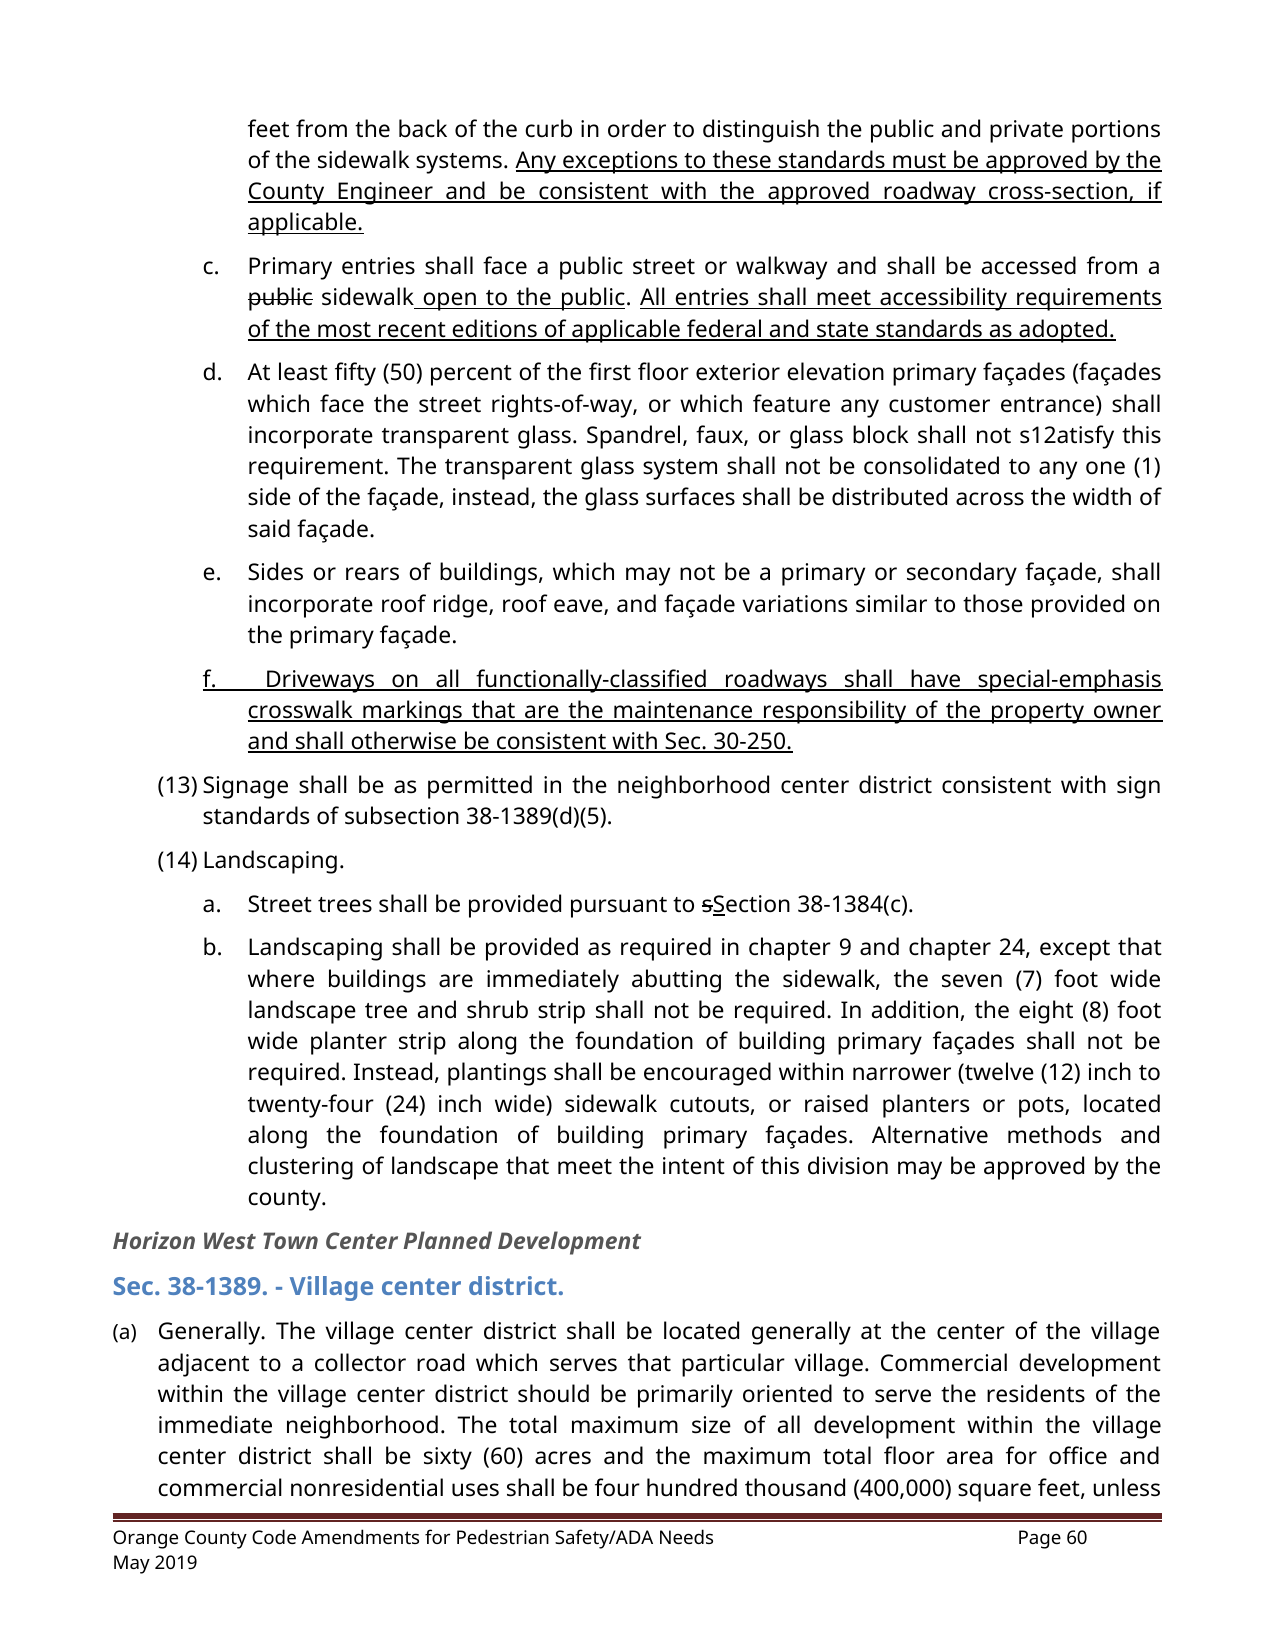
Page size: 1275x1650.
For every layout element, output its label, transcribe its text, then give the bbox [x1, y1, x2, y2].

list (14) Landscaping. [157, 844, 1162, 875]
list a. Street trees shall be provided pursuant to sSection 38-1384(c). [202, 887, 1162, 919]
list f. Driveways on all functionally-classified roadways shall have special-emphasis crosswalk markings that are the maintenance responsibility of the property owner and shall otherwise be consistent with Sec. 30-250. [202, 662, 1162, 689]
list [202, 112, 1162, 237]
text Horizon West Town Center Planned Development [112, 1225, 1162, 1256]
list c. Primary entries shall face a public street or walkway and shall be accessed from a public sidewalk open to the public. All entries shall meet accessibility requirements of the most recent editions of applicable federal and state standards as adopted. [202, 250, 1162, 344]
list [112, 1315, 1162, 1503]
list d. At least fifty (50) percent of the first floor exterior elevation primary façades (façades which face the street rights-of-way, or which feature any customer entrance) shall incorporate transparent glass. Spandrel, faux, or glass block shall not s12atisfy this requirement. The transparent glass system shall not be consolidated to any one (1) side of the façade, instead, the glass surfaces shall be distributed across the width of said façade. [202, 356, 1162, 544]
list (13) Signage shall be as permitted in the neighborhood center district consistent with sign standards of subsection 38-1389(d)(5). [157, 769, 1162, 831]
list f. Driveways on all functionally-classified roadways shall have special-emphasis crosswalk markings that are the maintenance responsibility of the property owner and shall otherwise be consistent with Sec. 30-250. [202, 690, 1162, 756]
list b. Landscaping shall be provided as required in chapter 9 and chapter 24, except that where buildings are immediately abutting the sidewalk, the seven (7) foot wide landscape tree and shrub strip shall not be required. In addition, the eight (8) foot wide planter strip along the foundation of building primary façades shall not be required. Instead, plantings shall be encouraged within narrower (twelve (12) inch to twenty-four (24) inch wide) sidewalk cutouts, or raised planters or pots, located along the foundation of building primary façades. Alternative methods and clustering of landscape that meet the intent of this division may be approved by the county. [202, 931, 1162, 1212]
list e. Sides or rears of buildings, which may not be a primary or secondary façade, shall incorporate roof ridge, roof eave, and façade variations similar to those provided on the primary façade. [202, 556, 1162, 650]
subtitle Sec. 38-1389. - Village center district. [112, 1269, 1162, 1303]
